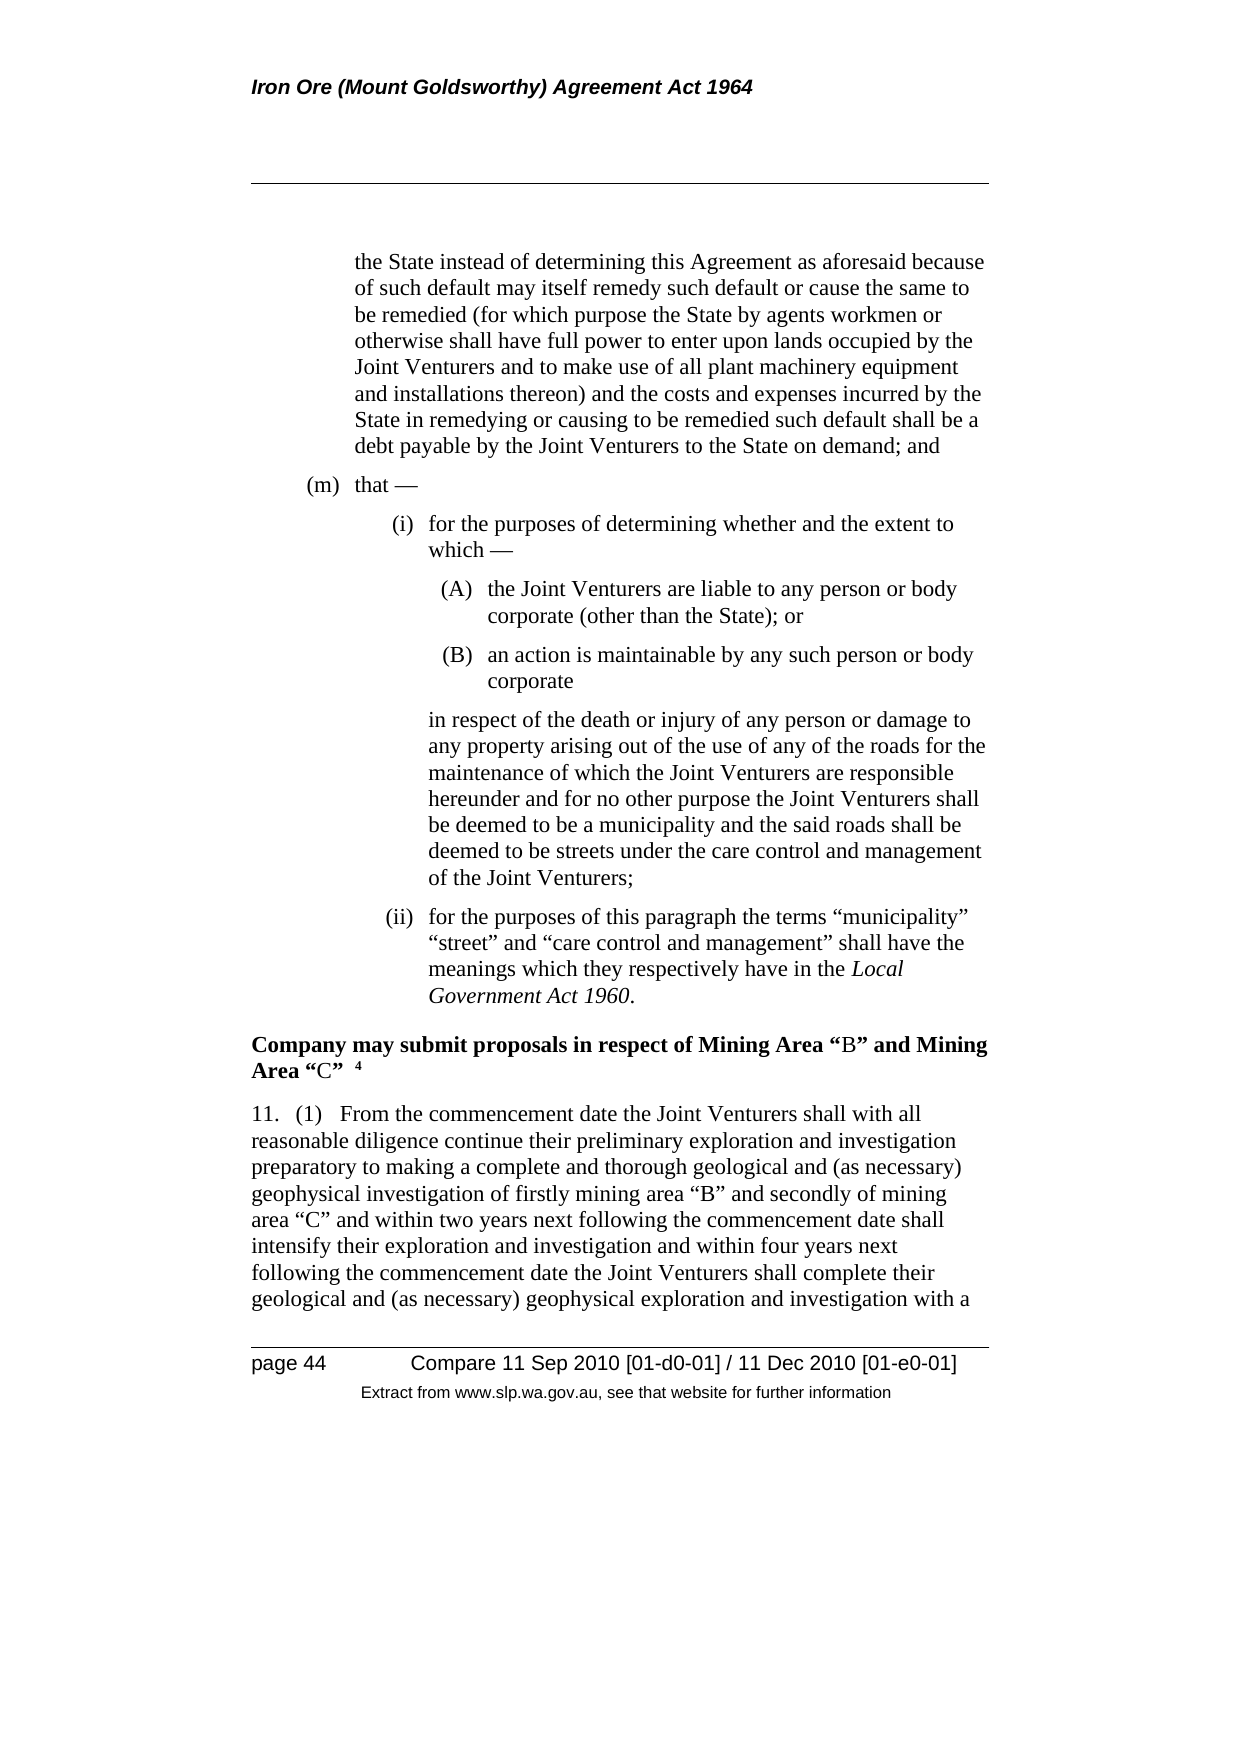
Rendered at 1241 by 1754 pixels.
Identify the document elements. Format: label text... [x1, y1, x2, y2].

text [251, 1101, 989, 1311]
text (m) that — [251, 471, 989, 498]
text (B) an action is maintainable by any such person or body corporate [251, 641, 989, 693]
text in respect of the death or injury of any person or damage to any property arising out of the use of any of the roads for the maintenance of which the Joint Venturers are responsible hereunder and for no other purpose the Joint Venturers shall be deemed to be a municipality and the said roads shall be deemed to be streets under the care control and management of the Joint Venturers; [251, 706, 989, 890]
text (i) for the purposes of determining whether and the extent to which — [251, 510, 989, 563]
text (ii) for the purposes of this paragraph the terms “municipality” “street” and “care control and management” shall have the meanings which they respectively have in the Local Government Act 1960. [251, 903, 989, 1008]
text (A) the Joint Venturers are liable to any person or body corporate (other than the State); or [251, 575, 989, 628]
text Company may submit proposals in respect of Mining Area “B” and Mining Area “C” 4 [251, 1031, 989, 1084]
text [251, 248, 989, 459]
